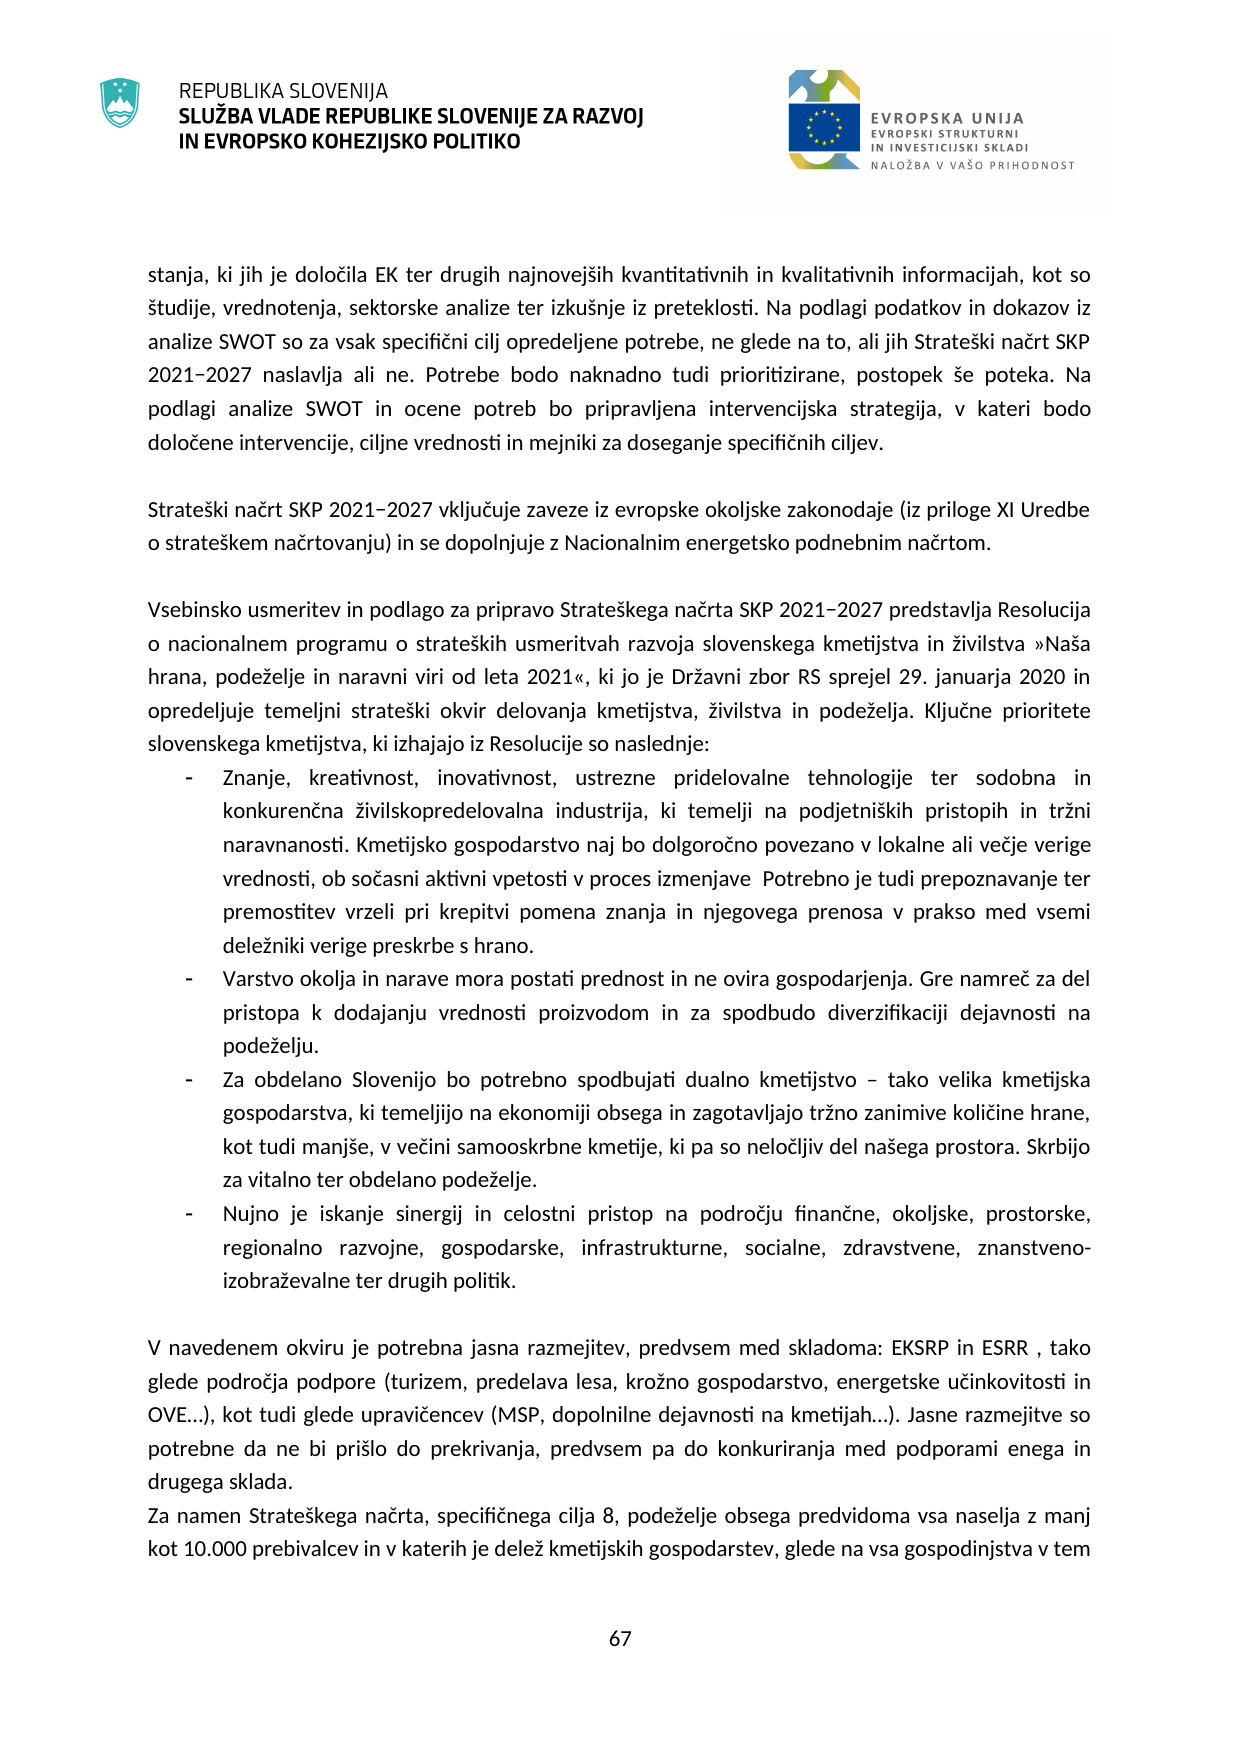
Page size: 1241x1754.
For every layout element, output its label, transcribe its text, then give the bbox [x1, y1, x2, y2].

list Za obdelano Slovenijo bo potrebno spodbujati dualno kmetijstvo – tako velika kmetijska gospodarstva, ki temeljijo na ekonomiji obsega in zagotavljajo tržno zanimive količine hrane, kot tudi manjše, v večini samooskrbne kmetije, ki pa so neločljiv del našega prostora. Skrbijo za vitalno ter obdelano podeželje. [185, 1065, 1093, 1193]
list Varstvo okolja in narave mora postati prednost in ne ovira gospodarjenja. Gre namreč za del pristopa k dodajanju vrednosti proizvodom in za spodbudo diverzifikaciji dejavnosti na podeželju. [185, 964, 1093, 1059]
list Znanje, kreativnost, inovativnost, ustrezne pridelovalne tehnologije ter sodobna in konkurenčna živilskopredelovalna industrija, ki temelji na podjetniških pristopih in tržni naravnanosti. Kmetijsko gospodarstvo naj bo dolgoročno povezano v lokalne ali večje verige vrednosti, ob sočasni aktivni vpetosti v proces izmenjave Potrebno je tudi prepoznavanje ter premostitev vrzeli pri krepitvi pomena znanja in njegovega prenosa v prakso med vsemi deležniki verige preskrbe s hrano. [185, 763, 1093, 959]
text Vsebinsko usmeritev in podlago za pripravo Strateškega načrta SKP 2021−2027 predstavlja Resolucija o nacionalnem programu o strateških usmeritvah razvoja slovenskega kmetijstva in živilstva »Naša hrana, podeželje in naravni viri od leta 2021«, ki jo je Državni zbor RS sprejel 29. januarja 2020 in opredeljuje temeljni strateški okvir delovanja kmetijstva, živilstva in podeželja. Ključne prioritete slovenskega kmetijstva, ki izhajajo iz Resolucije so naslednje: [148, 595, 1093, 757]
text V navedenem okviru je potrebna jasna razmejitev, predvsem med skladoma: EKSRP in ESRR , tako glede področja podpore (turizem, predelava lesa, krožno gospodarstvo, energetske učinkovitosti in OVE…), kot tudi glede upravičencev (MSP, dopolnilne dejavnosti na kmetijah…). Jasne razmejitve so potrebne da ne bi prišlo do prekrivanja, predvsem pa do konkuriranja med podporami enega in drugega sklada. [148, 1333, 1093, 1495]
picture [100, 78, 644, 155]
picture [715, 27, 1112, 218]
list Nujno je iskanje sinergij in celostni pristop na področju finančne, okoljske, prostorske, regionalno razvojne, gospodarske, infrastrukturne, socialne, zdravstvene, znanstveno-izobraževalne ter drugih politik. [185, 1199, 1093, 1294]
text Strateški načrt SKP 2021−2027 vključuje zaveze iz evropske okoljske zakonodaje (iz priloge XI Uredbe o strateškem načrtovanju) in se dopolnjuje z Nacionalnim energetsko podnebnim načrtom. [148, 495, 1093, 556]
